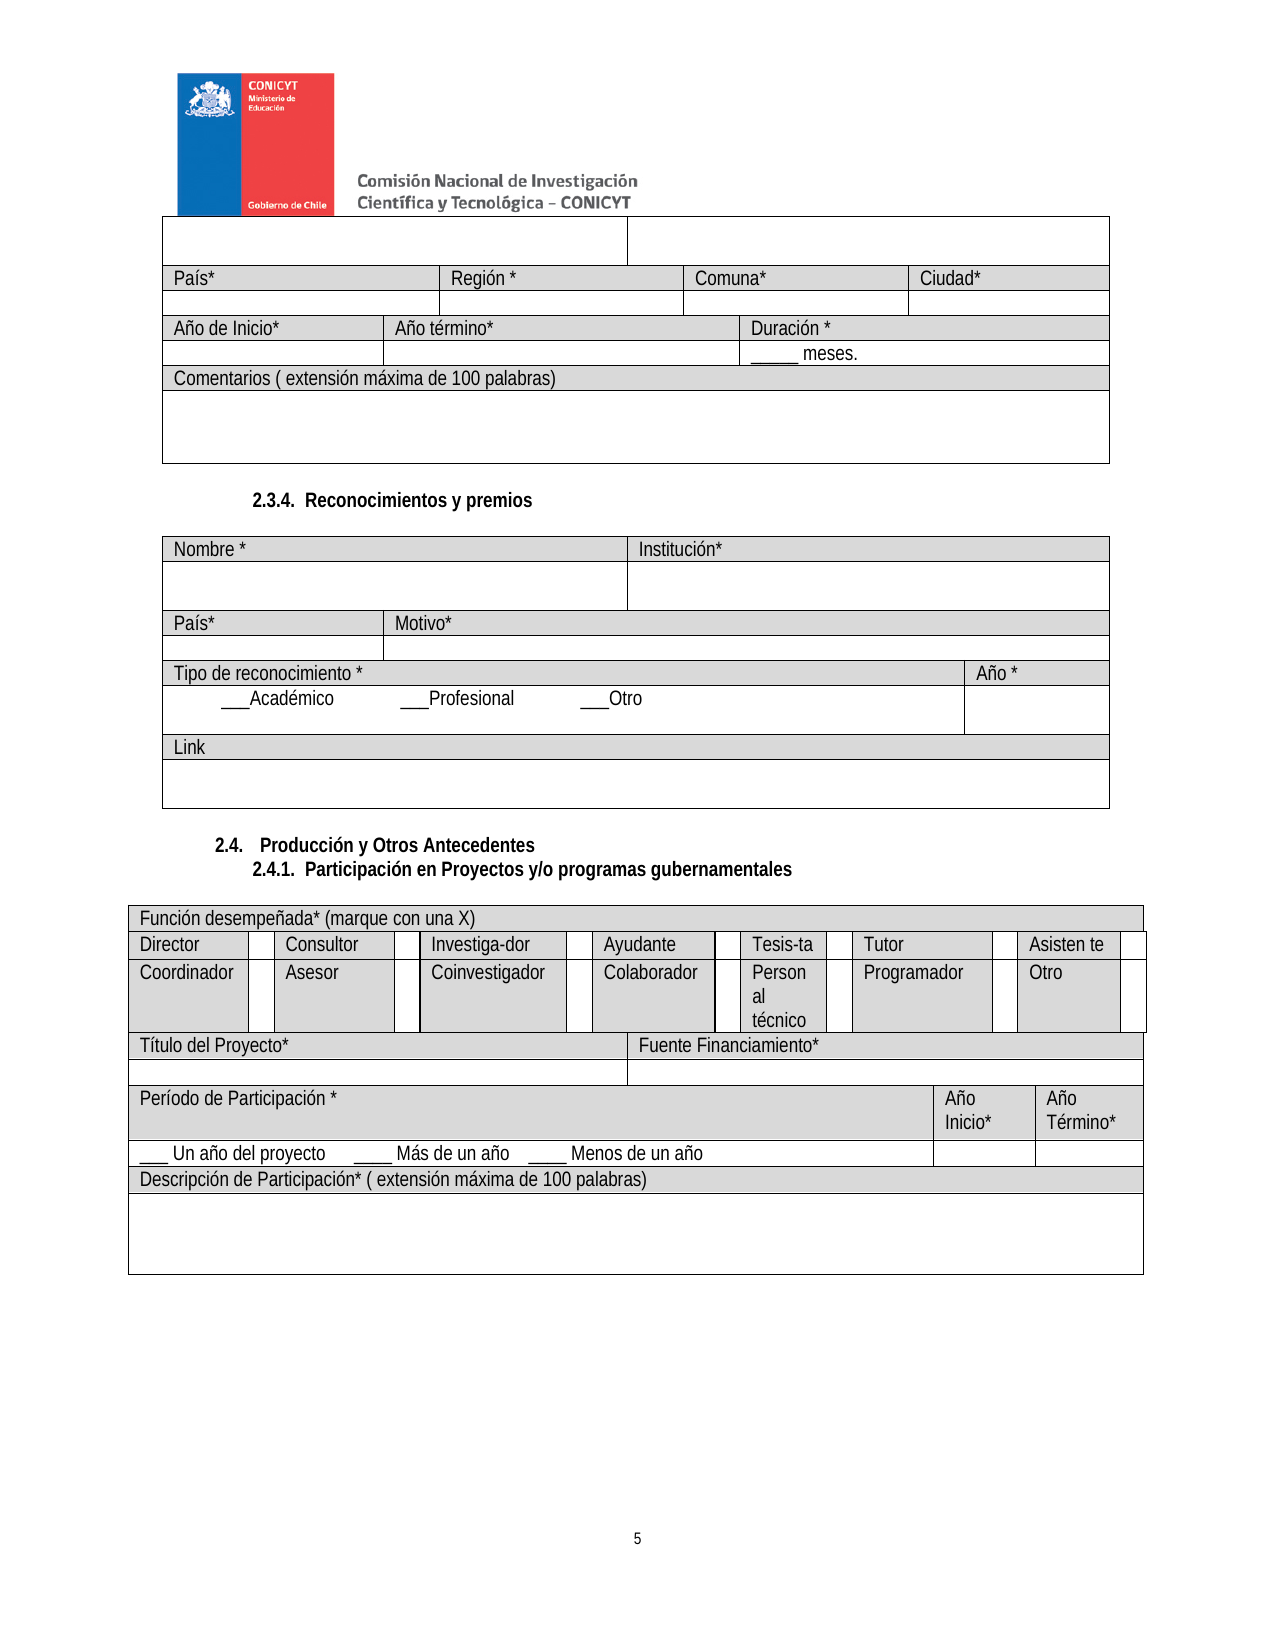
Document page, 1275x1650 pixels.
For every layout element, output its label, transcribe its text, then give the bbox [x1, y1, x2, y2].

table_cell [249, 932, 274, 959]
table_header Función desempeñada* (marque con una X) [129, 906, 1143, 931]
table_cell Región * [440, 266, 683, 290]
table_cell Ciudad* [909, 266, 1109, 290]
table_cell Año término* [384, 316, 739, 340]
table_cell [163, 341, 383, 365]
table_cell ___Académico ___Profesional ___Otro [163, 686, 964, 734]
table_cell [1036, 1141, 1143, 1166]
table_cell Tipo de reconocimiento * [163, 661, 964, 685]
table_cell [384, 341, 739, 365]
table_cell Ayudante [593, 932, 714, 959]
table_cell [827, 960, 852, 1032]
table_header Nombre * [163, 537, 627, 561]
table_cell [163, 636, 383, 660]
table_cell Fuente Financiamiento* [628, 1033, 1143, 1058]
table_cell [163, 760, 1109, 808]
table_cell Link [163, 735, 1109, 759]
table_cell Comentarios ( extensión máxima de 100 palabras) [163, 366, 1109, 390]
table_cell [163, 391, 1109, 463]
table_cell Investiga-dor [421, 932, 566, 959]
table_cell [684, 291, 908, 315]
table_cell [993, 960, 1017, 1032]
table_cell País* [163, 266, 439, 290]
table_cell ___ Un año del proyecto ____ Más de un año ____ Menos de un año [129, 1141, 933, 1166]
table_cell País* [163, 611, 383, 635]
table_cell Director [129, 932, 248, 959]
table_cell Asisten te [1018, 932, 1120, 959]
table_cell Consultor [275, 932, 394, 959]
table_cell Tesis-ta [741, 932, 826, 959]
table_cell [163, 291, 439, 315]
table_cell Año * [965, 661, 1109, 685]
table_cell Duración * [740, 316, 1109, 340]
table_cell [909, 291, 1109, 315]
table_cell [129, 1060, 627, 1085]
table_cell [716, 932, 740, 959]
table_cell [827, 932, 852, 959]
table_cell [129, 1194, 1143, 1274]
table_cell Año Término* [1036, 1086, 1143, 1139]
table_cell [395, 932, 419, 959]
table_cell _____ meses. [740, 341, 1109, 365]
table_cell [567, 932, 592, 959]
table_cell Programador [853, 960, 992, 1032]
table_cell Otro [1018, 960, 1120, 1032]
table_cell Año de Inicio* [163, 316, 383, 340]
table_cell Personal técnico [741, 960, 826, 1032]
table_cell Coinvestigador [421, 960, 566, 1032]
table_cell [163, 217, 627, 265]
table_cell [163, 562, 627, 610]
table_header Institución* [628, 537, 1109, 561]
table_cell Motivo* [384, 611, 1109, 635]
table_cell [395, 960, 419, 1032]
table_cell Título del Proyecto* [129, 1033, 627, 1058]
picture [177, 73, 646, 216]
table_cell [1121, 960, 1146, 1032]
table_cell [1121, 932, 1146, 959]
table_cell Período de Participación * [129, 1086, 933, 1139]
table_cell [965, 686, 1109, 734]
table_cell [440, 291, 683, 315]
table_cell [628, 1060, 1143, 1085]
table_cell Tutor [853, 932, 992, 959]
table_cell [384, 636, 1109, 660]
table_cell Colaborador [593, 960, 714, 1032]
table_cell [628, 217, 1109, 265]
list Reconocimientos y premios [252, 488, 1098, 512]
table_cell Comuna* [684, 266, 908, 290]
table_cell [993, 932, 1017, 959]
table_cell Descripción de Participación* ( extensión máxima de 100 palabras) [129, 1167, 1143, 1192]
table_cell [716, 960, 740, 1032]
table_cell Año Inicio* [934, 1086, 1035, 1139]
list Participación en Proyectos y/o programas gubernamentales [252, 857, 1098, 881]
table_cell [628, 562, 1109, 610]
table_cell [249, 960, 274, 1032]
table_cell Coordinador [129, 960, 248, 1032]
table_cell [934, 1141, 1035, 1166]
table_cell Asesor [275, 960, 394, 1032]
table_cell [567, 960, 592, 1032]
list Producción y Otros Antecedentes [215, 833, 1098, 857]
